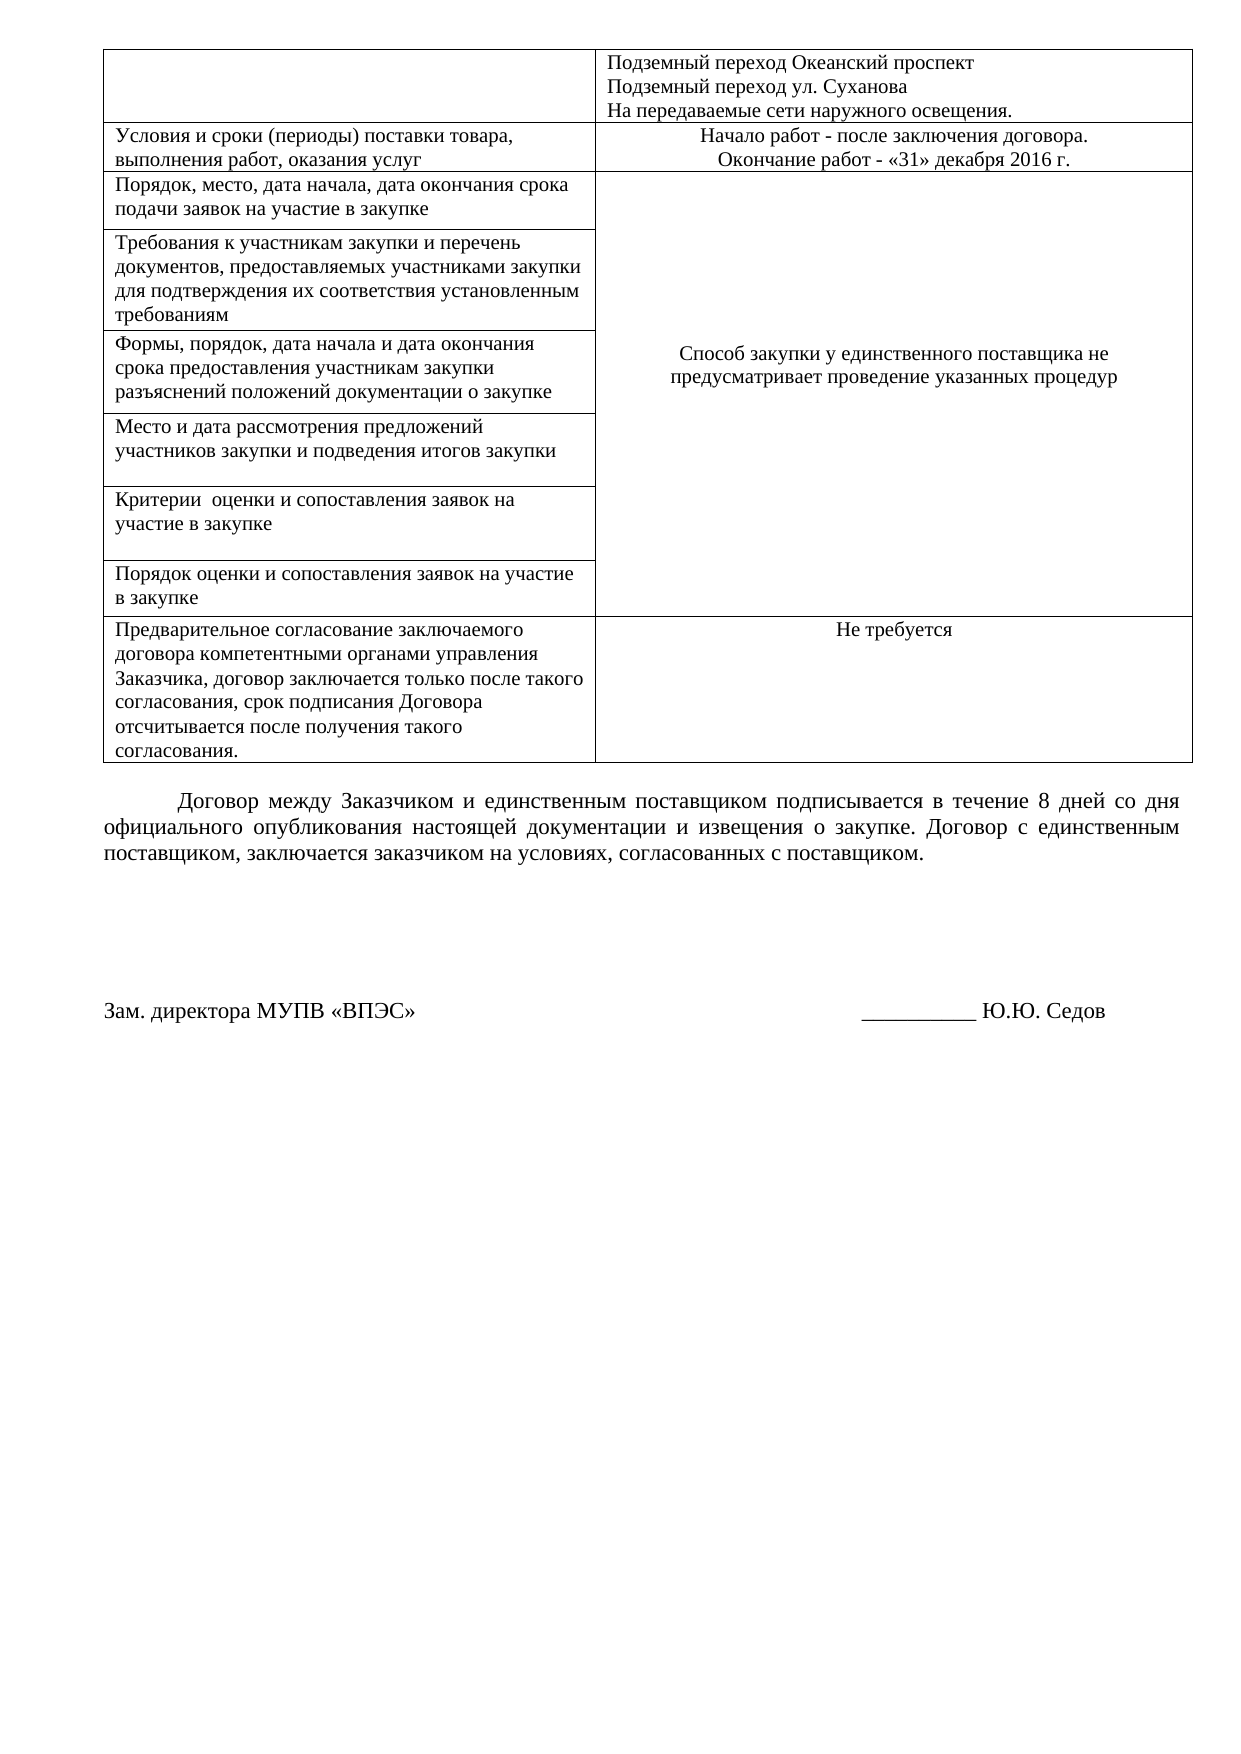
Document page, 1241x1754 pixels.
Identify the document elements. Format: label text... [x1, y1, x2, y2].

table_cell Формы, порядок, дата начала и дата окончания срока предоставления участникам закупки разъяснений положений документации о закупке [104, 331, 595, 413]
table_cell Критерии оценки и сопоставления заявок на участие в закупке [104, 487, 595, 560]
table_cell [596, 50, 1192, 122]
table_cell Требования к участникам закупки и перечень документов, предоставляемых участниками закупки для подтверждения их соответствия установленным требованиям [104, 230, 595, 330]
text Зам. директора МУПВ «ВПЭС» __________ Ю.Ю. Седов [0, 998, 1181, 1024]
table_cell Порядок оценки и сопоставления заявок на участие в закупке [104, 561, 595, 616]
table_cell Предварительное согласование заключаемого договора компетентными органами управления Заказчика, договор заключается только после такого согласования, срок подписания Договора отсчитывается после получения такого согласования. [104, 617, 595, 762]
table_cell Порядок, место, дата начала, дата окончания срока подачи заявок на участие в закупке [104, 172, 595, 229]
text Договор между Заказчиком и единственным поставщиком подписывается в течение 8 дней со дня официального опубликования настоящей документации и извещения о закупке. Договор с единственным поставщиком, заключается заказчиком на условиях, согласованных с поставщиком. [103, 787, 1181, 866]
table_cell Не требуется [596, 617, 1192, 762]
table_cell Начало работ - после заключения договора. Окончание работ - «31» декабря 2016 г. [596, 123, 1192, 171]
table_cell Место и дата рассмотрения предложений участников закупки и подведения итогов закупки [104, 414, 595, 486]
table_cell Способ закупки у единственного поставщика не предусматривает проведение указанных процедур [596, 172, 1192, 616]
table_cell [104, 50, 595, 122]
table_cell Условия и сроки (периоды) поставки товара, выполнения работ, оказания услуг [104, 123, 595, 171]
